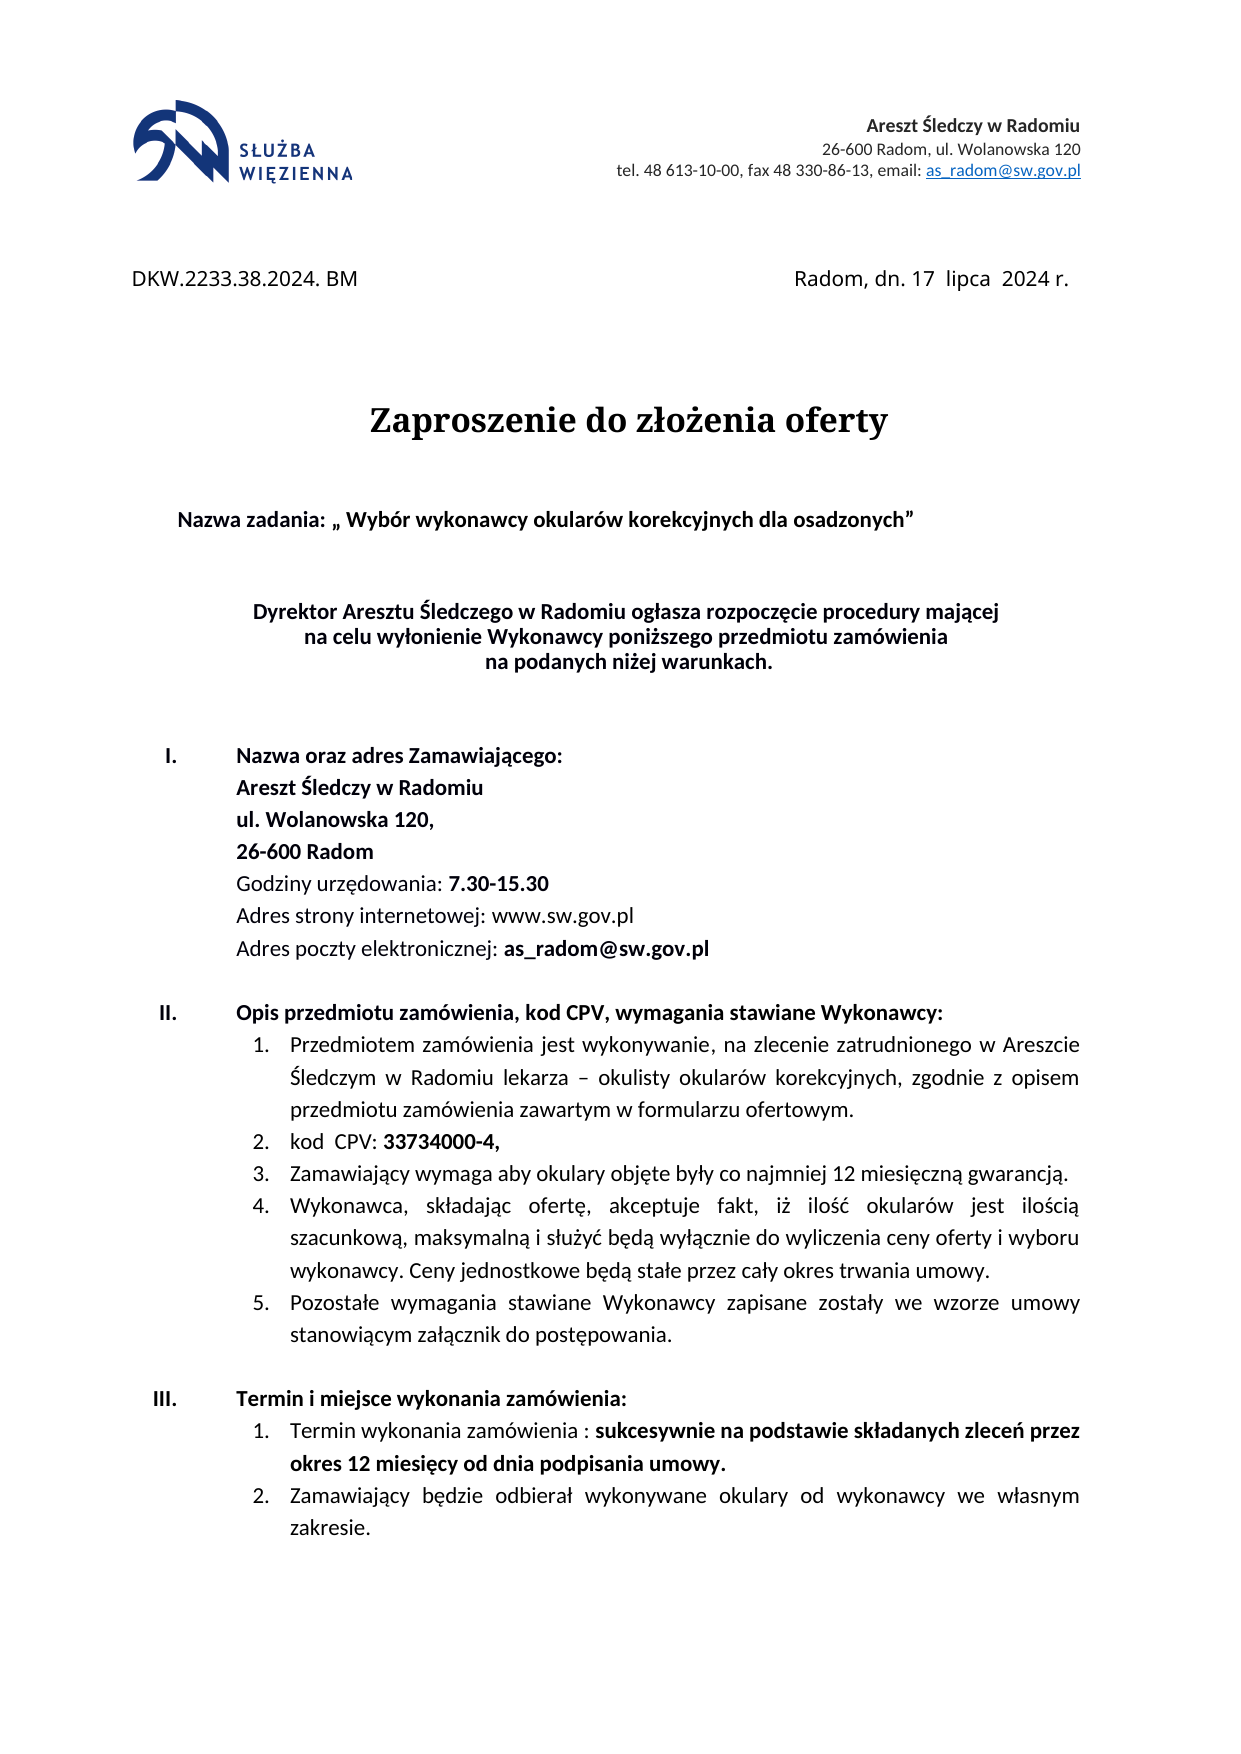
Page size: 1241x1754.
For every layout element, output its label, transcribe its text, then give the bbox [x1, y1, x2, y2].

list Pozostałe wymagania stawiane Wykonawcy zapisane zostały we wzorze umowy stanowiącym załącznik do postępowania. [252, 1288, 1081, 1348]
text Godziny urzędowania: 7.30-15.30 [236, 869, 1081, 897]
text 26-600 Radom [236, 837, 1081, 865]
table_header Radom, dn. 17 lipca 2024 r. [631, 264, 1081, 297]
list Termin wykonania zamówienia : sukcesywnie na podstawie składanych zleceń przez okres 12 miesięcy od dnia podpisania umowy. [252, 1417, 1081, 1477]
list Wykonawca, składając ofertę, akceptuje fakt, iż ilość okularów jest ilością szacunkową, maksymalną i służyć będą wyłącznie do wyliczenia ceny oferty i wyboru wykonawcy. Ceny jednostkowe będą stałe przez cały okres trwania umowy. [252, 1191, 1081, 1284]
list Nazwa oraz adres Zamawiającego: [177, 741, 1081, 769]
list Przedmiotem zamówienia jest wykonywanie, na zlecenie zatrudnionego w Areszcie Śledczym w Radomiu lekarza – okulisty okularów korekcyjnych, zgodnie z opisem przedmiotu zamówienia zawartym w formularzu ofertowym. [252, 1030, 1081, 1123]
list Opis przedmiotu zamówienia, kod CPV, wymagania stawiane Wykonawcy: [177, 998, 1081, 1026]
list Termin i miejsce wykonania zamówienia: [177, 1384, 1081, 1412]
text Dyrektor Aresztu Śledczego w Radomiu ogłasza rozpoczęcie procedury mającej na celu wyłonienie Wykonawcy poniższego przedmiotu zamówienia na podanych niżej warunkach. [177, 599, 1081, 674]
list Zamawiający wymaga aby okulary objęte były co najmniej 12 miesięczną gwarancją. [252, 1159, 1081, 1187]
table_header DKW.2233.38.2024. BM [131, 264, 631, 297]
text Adres strony internetowej: www.sw.gov.pl [236, 902, 1081, 930]
picture [133, 100, 353, 184]
text Zaproszenie do złożenia oferty [177, 397, 1081, 442]
text ul. Wolanowska 120, [236, 805, 1081, 833]
list Zamawiający będzie odbierał wykonywane okulary od wykonawcy we własnym zakresie. [252, 1481, 1081, 1541]
text Nazwa zadania: „ Wybór wykonawcy okularów korekcyjnych dla osadzonych” [177, 507, 1081, 532]
text Adres poczty elektronicznej: as_radom@sw.gov.pl [236, 934, 1081, 962]
text Areszt Śledczy w Radomiu [236, 773, 1081, 801]
list kod CPV: 33734000-4, [252, 1127, 1081, 1155]
